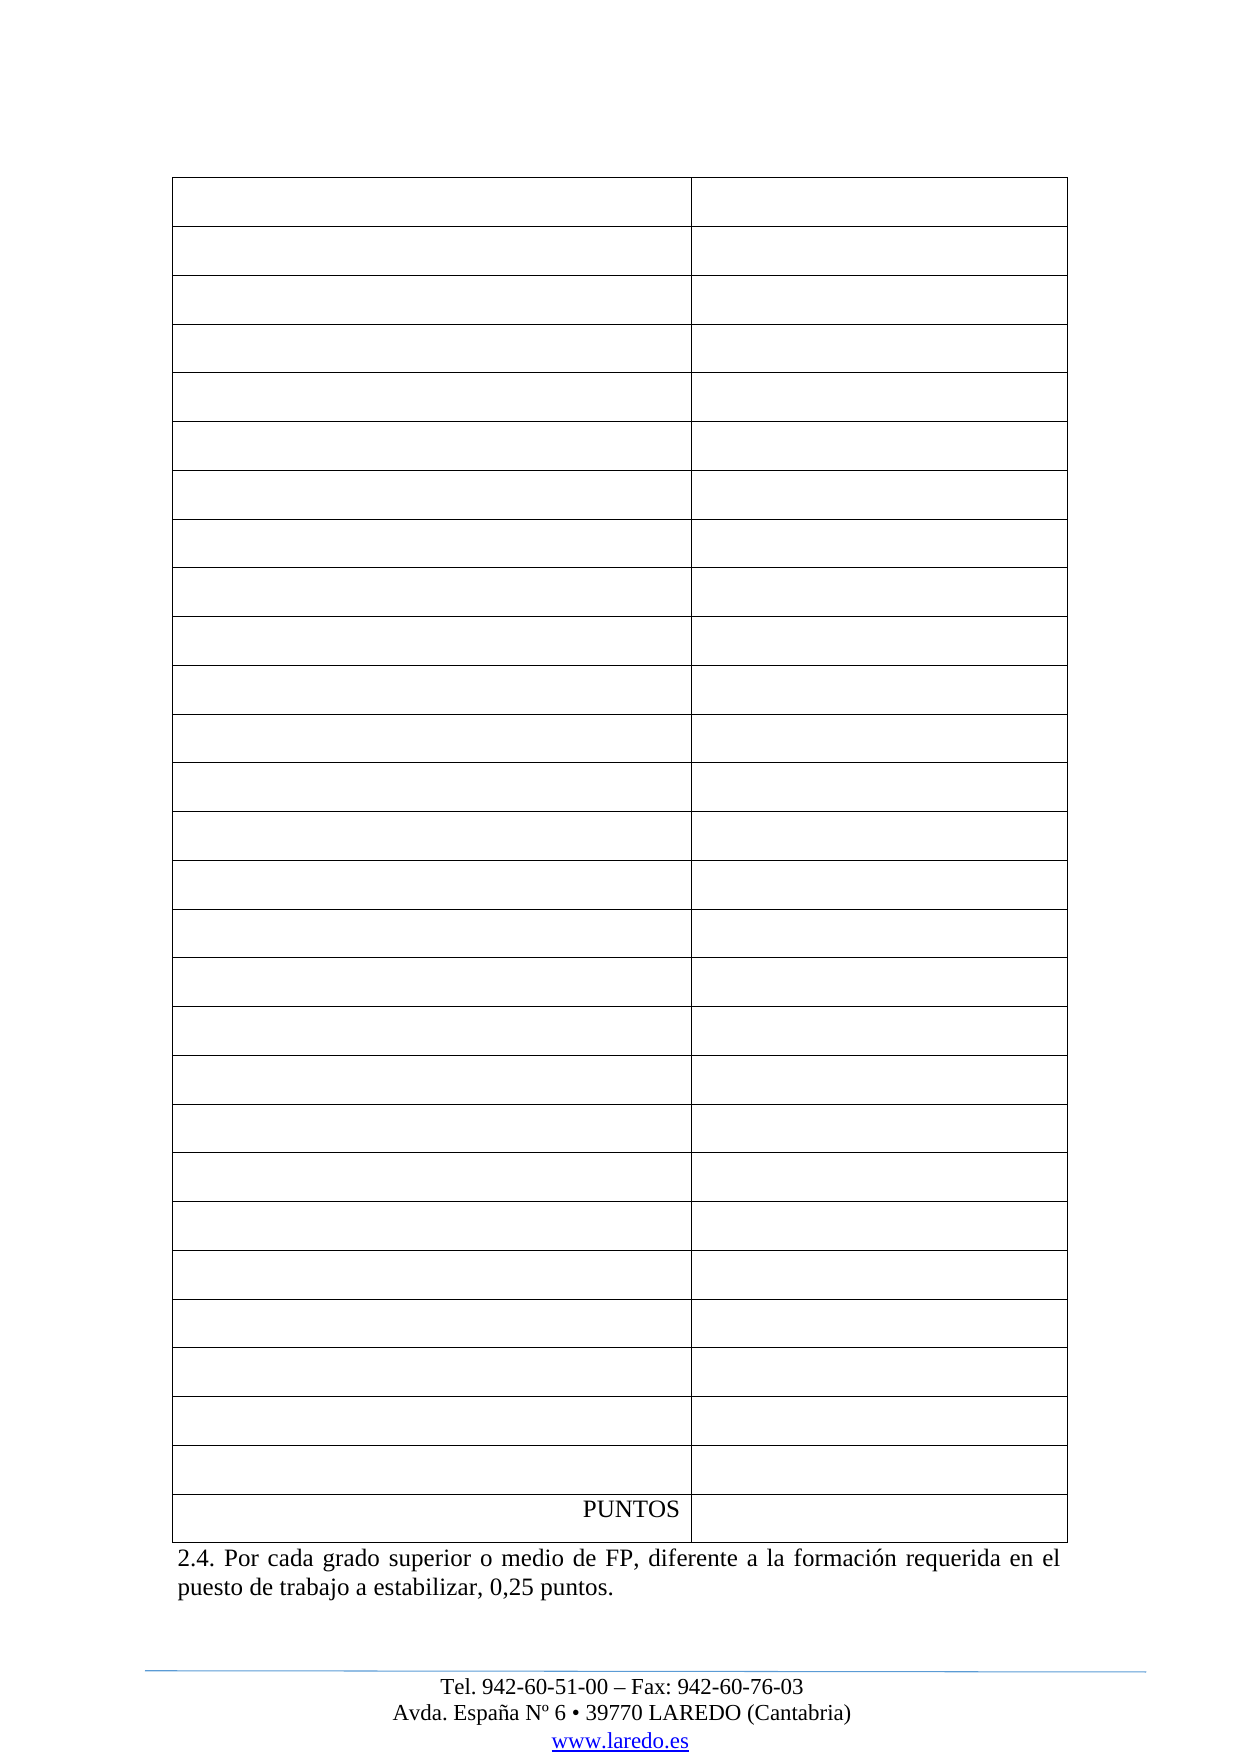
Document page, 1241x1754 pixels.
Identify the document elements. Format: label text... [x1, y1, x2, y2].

table_cell [173, 861, 691, 908]
table_cell [692, 666, 1067, 713]
table_cell [173, 520, 691, 567]
table_cell [173, 715, 691, 762]
table_cell [692, 1300, 1067, 1347]
table_cell [692, 373, 1067, 421]
table_cell [173, 227, 691, 275]
table_cell [692, 520, 1067, 567]
table_cell [173, 1446, 691, 1493]
table_cell [173, 763, 691, 811]
table_cell [692, 422, 1067, 470]
table_cell [692, 1007, 1067, 1055]
table_cell [692, 1446, 1067, 1493]
table_cell [692, 1495, 1067, 1542]
table_cell [692, 325, 1067, 372]
table_cell [173, 910, 691, 957]
table_cell [173, 1251, 691, 1298]
table_cell [173, 1202, 691, 1250]
table_cell [173, 812, 691, 860]
table_cell [173, 422, 691, 470]
table_cell [692, 1397, 1067, 1445]
table_cell [173, 666, 691, 713]
table_cell [692, 1105, 1067, 1152]
table_cell [173, 471, 691, 518]
table_cell [692, 1202, 1067, 1250]
table_cell [692, 958, 1067, 1006]
table_cell [692, 1348, 1067, 1396]
table_cell [173, 1397, 691, 1445]
table_cell [692, 1153, 1067, 1201]
table_cell [692, 178, 1067, 226]
table_cell [692, 763, 1067, 811]
table_cell [173, 1153, 691, 1201]
table_cell [173, 1348, 691, 1396]
table_cell [692, 568, 1067, 616]
table_cell [173, 1007, 691, 1055]
table_cell [692, 1056, 1067, 1103]
table_cell [692, 812, 1067, 860]
table_cell [173, 178, 691, 226]
table_cell [692, 276, 1067, 323]
table_cell [692, 861, 1067, 908]
table_cell [173, 568, 691, 616]
table_cell [692, 617, 1067, 665]
table_cell [173, 276, 691, 323]
table_cell PUNTOS [173, 1495, 691, 1542]
table_cell [173, 373, 691, 421]
table_cell [692, 227, 1067, 275]
table_cell [173, 1105, 691, 1152]
table_cell [173, 617, 691, 665]
table_cell [173, 1056, 691, 1103]
table_cell [692, 715, 1067, 762]
table_cell [173, 325, 691, 372]
table_cell [692, 1251, 1067, 1298]
table_cell [173, 1300, 691, 1347]
table_cell [692, 471, 1067, 518]
table_cell [173, 958, 691, 1006]
table_cell [692, 910, 1067, 957]
text 2.4. Por cada grado superior o medio de FP, diferente a la formación requerida en el puesto de trabajo a estabilizar, 0,25 puntos. [177, 1543, 1063, 1601]
